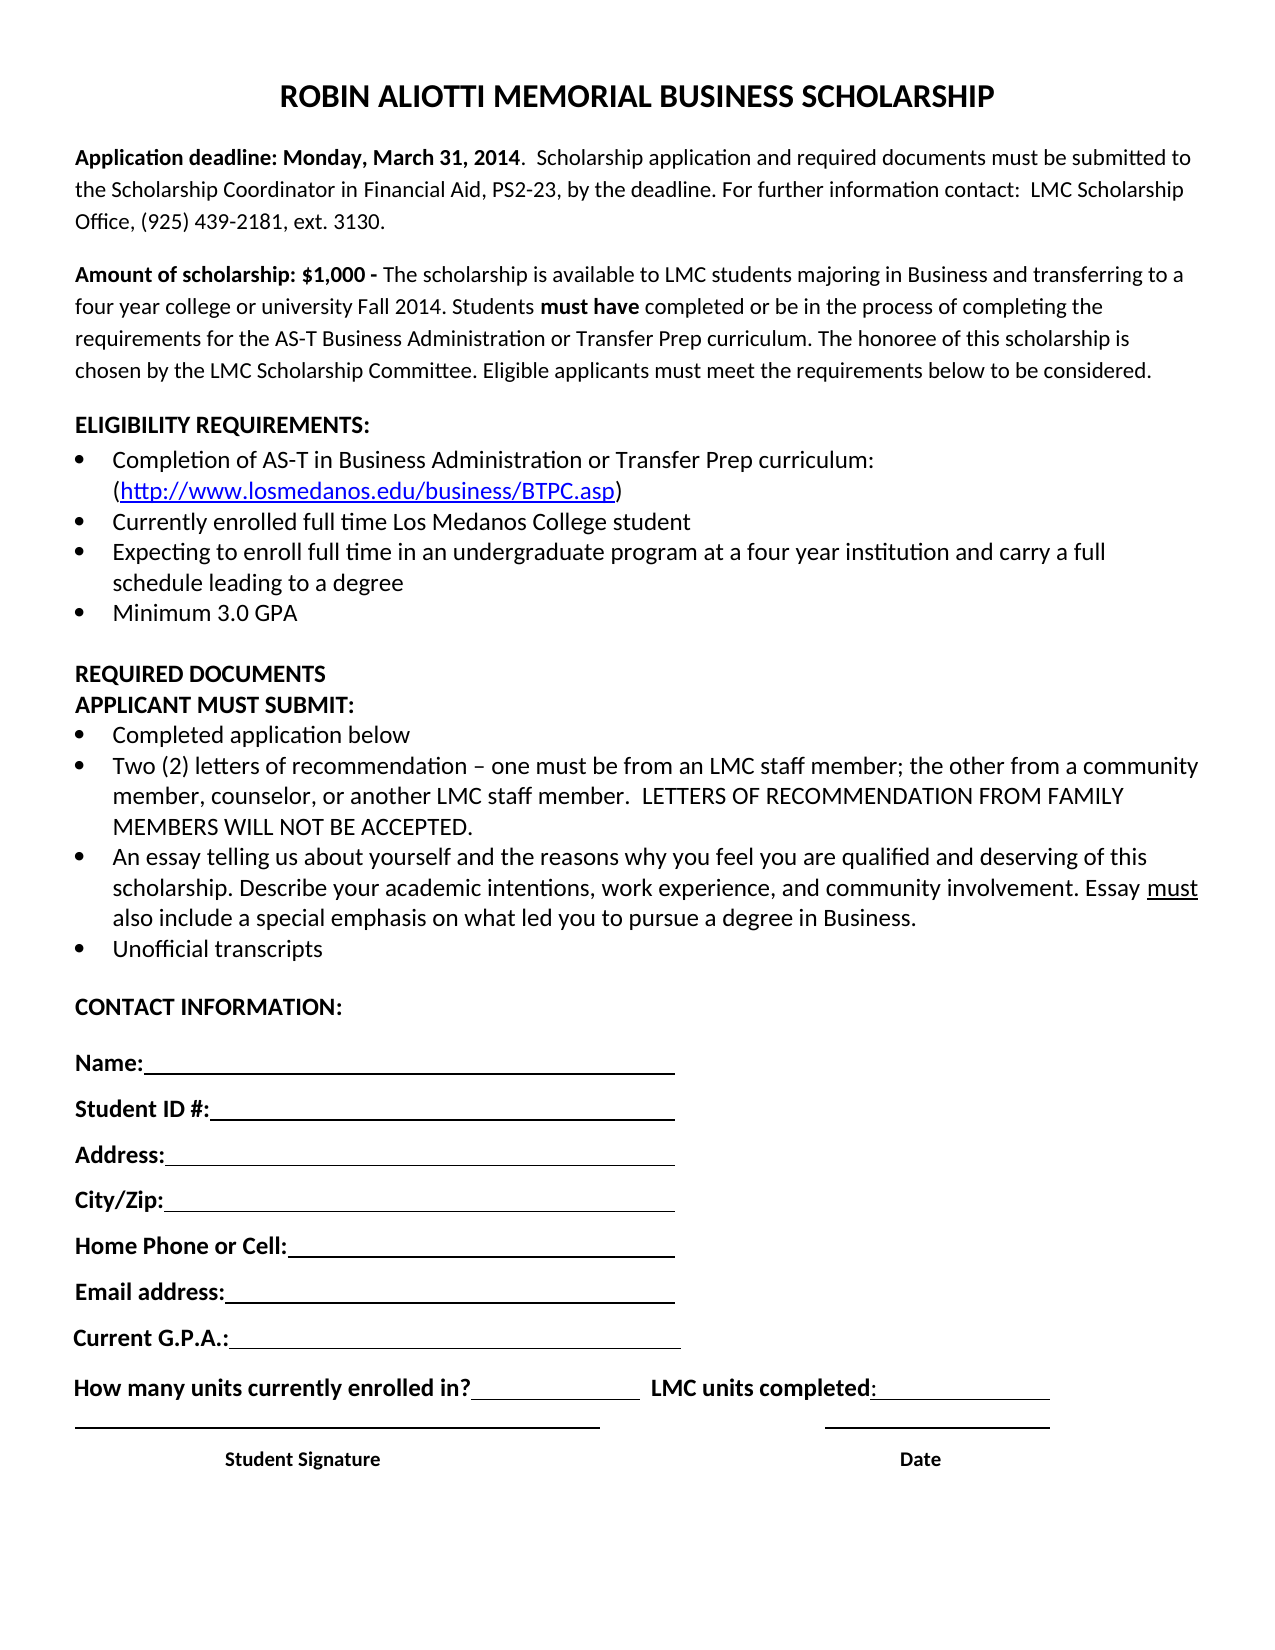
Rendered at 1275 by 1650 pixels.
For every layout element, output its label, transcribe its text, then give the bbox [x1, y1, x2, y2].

text City/Zip: [75, 1184, 1200, 1215]
list An essay telling us about yourself and the reasons why you feel you are qualified and deserving of this scholarship. Describe your academic intentions, work experience, and community involvement. Essay must also include a special emphasis on what led you to pursue a degree in Business. [75, 841, 1200, 933]
text Amount of scholarship: $1,000 - The scholarship is available to LMC students majoring in Business and transferring to a four year college or university Fall 2014. Students must have completed or be in the process of completing the requirements for the AS-T Business Administration or Transfer Prep curriculum. The honoree of this scholarship is chosen by the LMC Scholarship Committee. Eligible applicants must meet the requirements below to be considered. [75, 260, 1200, 384]
list Completion of AS-T in Business Administration or Transfer Prep curriculum: (http://www.losmedanos.edu/business/BTPC.asp) [75, 444, 1200, 506]
list Currently enrolled full time Los Medanos College student [75, 506, 1200, 536]
list Unofficial transcripts [75, 933, 1200, 963]
list Completed application below [75, 719, 1200, 750]
list Minimum 3.0 GPA [75, 597, 1200, 628]
text ROBIN ALIOTTI MEMORIAL BUSINESS SCHOLARSHIP [75, 75, 1200, 116]
text APPLICANT MUST SUBMIT: [75, 689, 1200, 719]
text REQUIRED DOCUMENTS [75, 658, 1200, 689]
text Student Signature Date [75, 1446, 1200, 1472]
text ELIGIBILITY REQUIREMENTS: [75, 409, 1200, 440]
text Application deadline: Monday, March 31, 2014. Scholarship application and required documents must be submitted to the Scholarship Coordinator in Financial Aid, PS2-23, by the deadline. For further information contact: LMC Scholarship Office, (925) 439-2181, ext. 3130. [75, 143, 1200, 235]
text How many units currently enrolled in? LMC units completed: [0, 1373, 1257, 1403]
list Expecting to enroll full time in an undergraduate program at a four year institution and carry a full schedule leading to a degree [75, 536, 1200, 597]
text Name: [75, 1047, 1200, 1078]
text Email address: [75, 1276, 1200, 1307]
text Student ID #: [75, 1093, 1200, 1124]
text CONTACT INFORMATION: [75, 991, 1200, 1022]
text Address: [75, 1139, 1200, 1169]
list Two (2) letters of recommendation – one must be from an LMC staff member; the other from a community member, counselor, or another LMC staff member. LETTERS OF RECOMMENDATION FROM FAMILY MEMBERS WILL NOT BE ACCEPTED. [75, 750, 1200, 841]
text Current G.P.A.: [0, 1322, 1257, 1352]
text Home Phone or Cell: [75, 1230, 1200, 1261]
